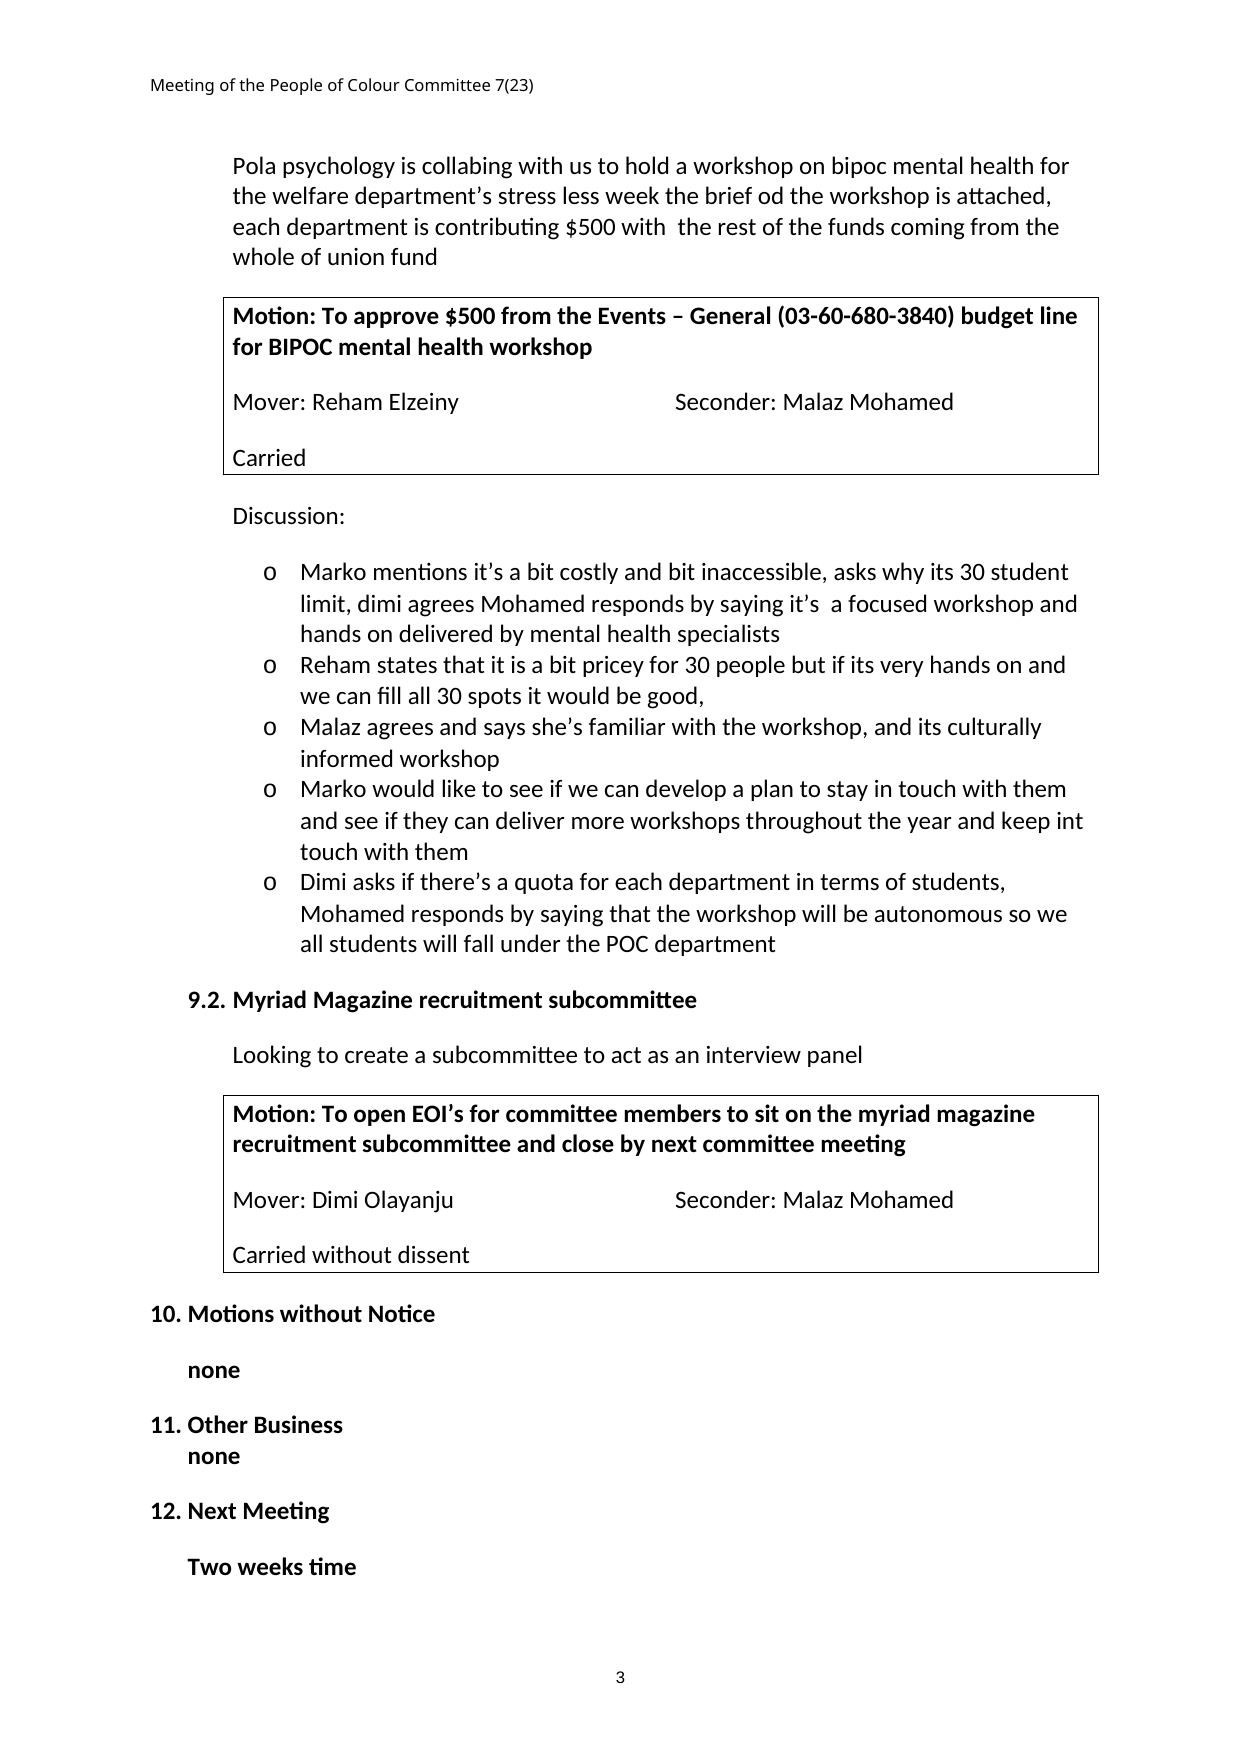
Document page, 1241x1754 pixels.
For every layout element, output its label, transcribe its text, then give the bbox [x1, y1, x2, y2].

text Mover: Dimi Olayanju Seconder: Malaz Mohamed [224, 1181, 1098, 1215]
list Other Business [150, 1409, 1090, 1440]
text Two weeks time [187, 1551, 1090, 1581]
list Reham states that it is a bit pricey for 30 people but if its very hands on and we can fill all 30 spots it would be good, [262, 649, 1090, 711]
text Pola psychology is collabing with us to hold a workshop on bipoc mental health for the welfare department’s stress less week the brief od the workshop is attached, each department is contributing $500 with the rest of the funds coming from the whole of union fund [232, 150, 1090, 272]
text Carried without dissent [224, 1237, 1098, 1272]
list Dimi asks if there’s a quota for each department in terms of students, Mohamed responds by saying that the workshop will be autonomous so we all students will fall under the POC department [262, 866, 1090, 959]
text none [187, 1354, 1090, 1384]
list Next Meeting [150, 1495, 1090, 1526]
list Marko mentions it’s a bit costly and bit inaccessible, asks why its 30 student limit, dimi agrees Mohamed responds by saying it’s a focused workshop and hands on delivered by mental health specialists [262, 556, 1090, 649]
text Mover: Reham Elzeiny Seconder: Malaz Mohamed [224, 383, 1098, 417]
text Looking to create a subcommittee to act as an interview panel [232, 1039, 1090, 1070]
list Malaz agrees and says she’s familiar with the workshop, and its culturally informed workshop [262, 711, 1090, 773]
list Marko would like to see if we can develop a plan to stay in touch with them and see if they can deliver more workshops throughout the year and keep int touch with them [262, 773, 1090, 866]
text Motion: To approve $500 from the Events – General (03-60-680-3840) budget line for BIPOC mental health workshop [224, 298, 1098, 361]
list none [187, 1440, 1090, 1470]
list Myriad Magazine recruitment subcommittee [187, 984, 1090, 1014]
text Carried [224, 439, 1098, 474]
list Motions without Notice [150, 1298, 1090, 1329]
text Discussion: [232, 500, 1090, 531]
text Motion: To open EOI’s for committee members to sit on the myriad magazine recruitment subcommittee and close by next committee meeting [224, 1096, 1098, 1159]
